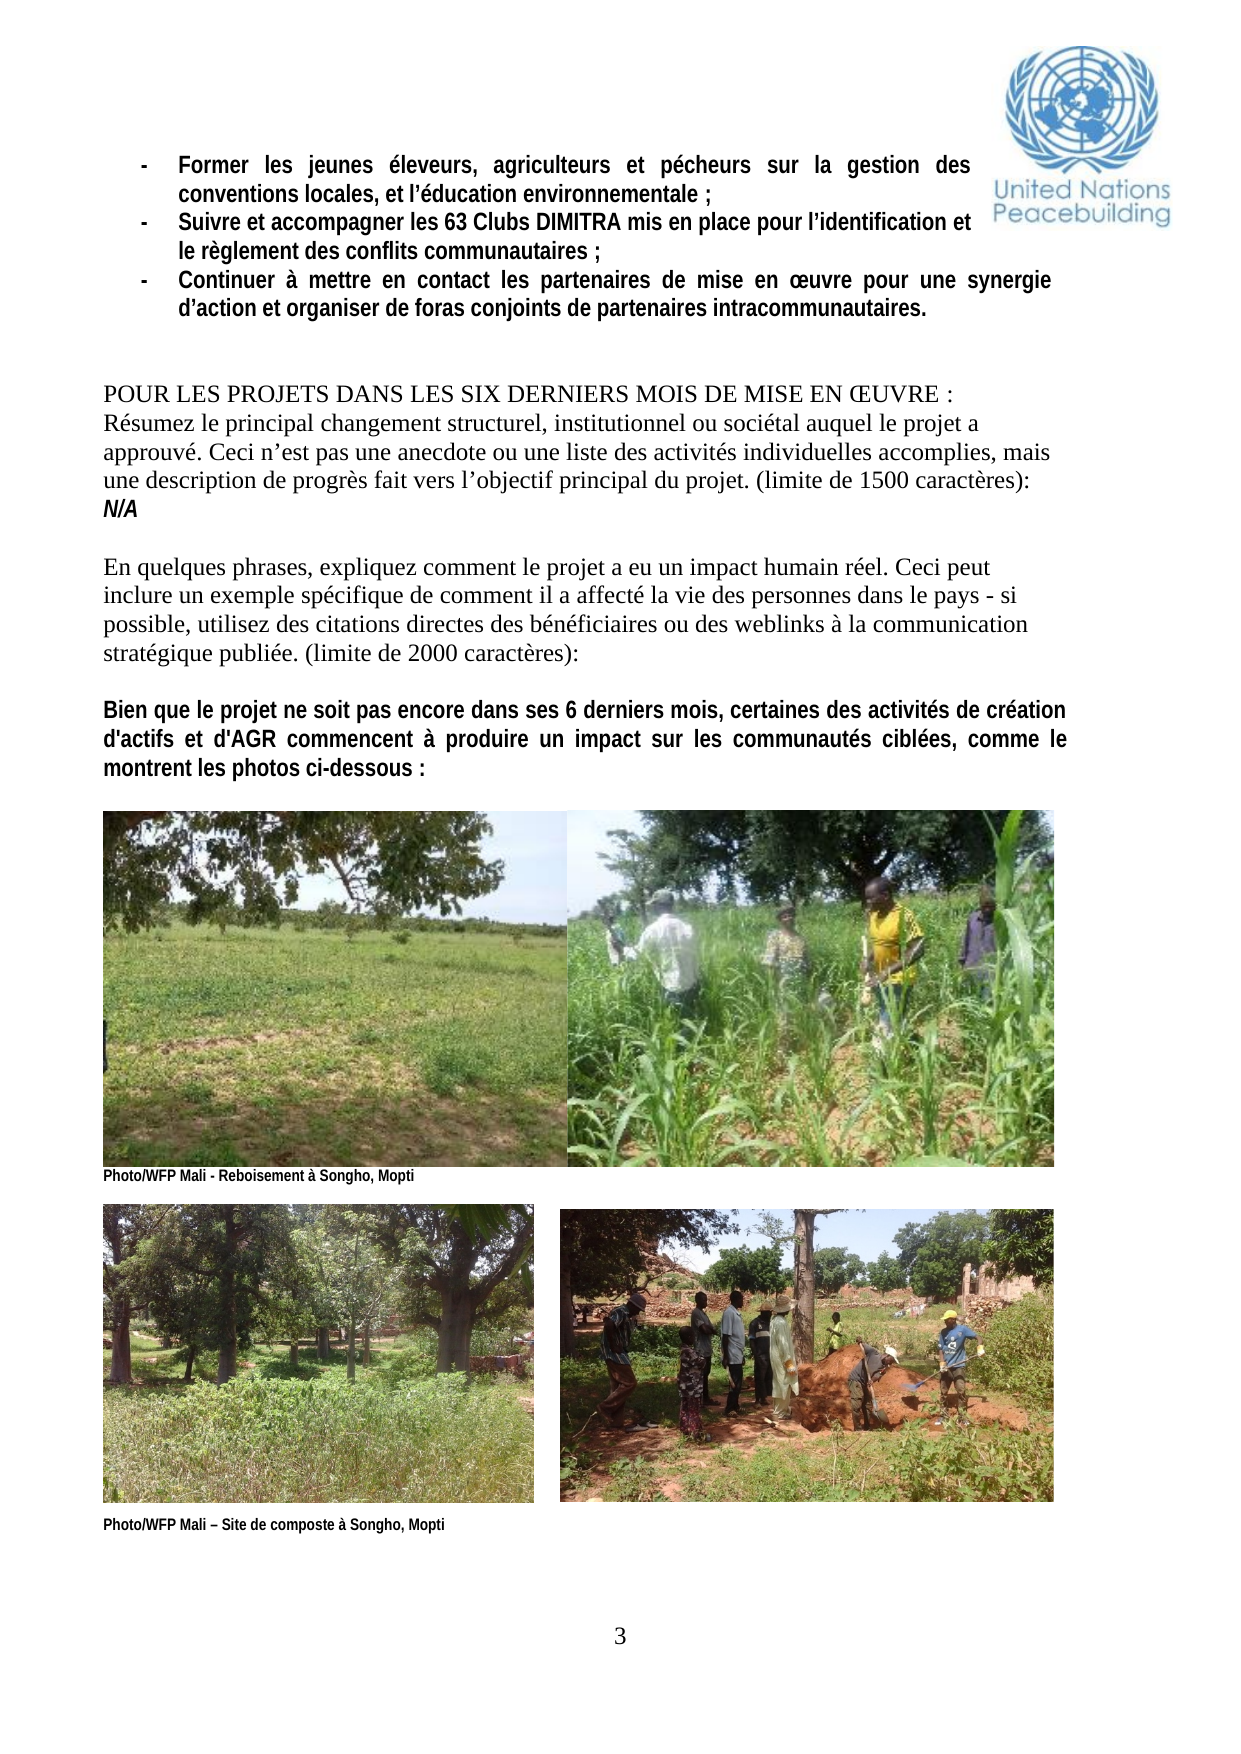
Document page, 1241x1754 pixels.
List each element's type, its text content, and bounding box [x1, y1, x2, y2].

picture [103, 810, 1055, 1167]
text Bien que le projet ne soit pas encore dans ses 6 derniers mois, certaines des activités de création d'actifs et d'AGR commencent à produire un impact sur les communautés ciblées, comme le montrent les photos ci-dessous : [103, 695, 1069, 781]
list Former les jeunes éleveurs, agriculteurs et pécheurs sur la gestion des conventions locales, et l’éducation environnementale ; [141, 150, 1053, 207]
text N/A [103, 494, 1069, 523]
text Photo/WFP Mali - Reboisement à Songho, Mopti [103, 1166, 1069, 1185]
list Suivre et accompagner les 63 Clubs DIMITRA mis en place pour l’identification et le règlement des conflits communautaires ; [141, 207, 1053, 264]
picture [560, 1209, 1054, 1502]
list Continuer à mettre en contact les partenaires de mise en œuvre pour une synergie d’action et organiser de foras conjoints de partenaires intracommunautaires. [141, 264, 1053, 322]
text POUR LES PROJETS DANS LES SIX DERNIERS MOIS DE MISE EN ŒUVRE : [103, 379, 1069, 408]
picture [991, 46, 1173, 231]
picture [103, 1204, 534, 1503]
text Résumez le principal changement structurel, institutionnel ou sociétal auquel le projet a approuvé. Ceci n’est pas une anecdote ou une liste des activités individuelles accomplies, mais une description de progrès fait vers l’objectif principal du projet. (limite de 1500 caractères): [103, 408, 1069, 494]
text En quelques phrases, expliquez comment le projet a eu un impact humain réel. Ceci peut inclure un exemple spécifique de comment il a affecté la vie des personnes dans le pays - si possible, utilisez des citations directes des bénéficiaires ou des weblinks à la communication stratégique publiée. (limite de 2000 caractères): [103, 552, 1053, 667]
